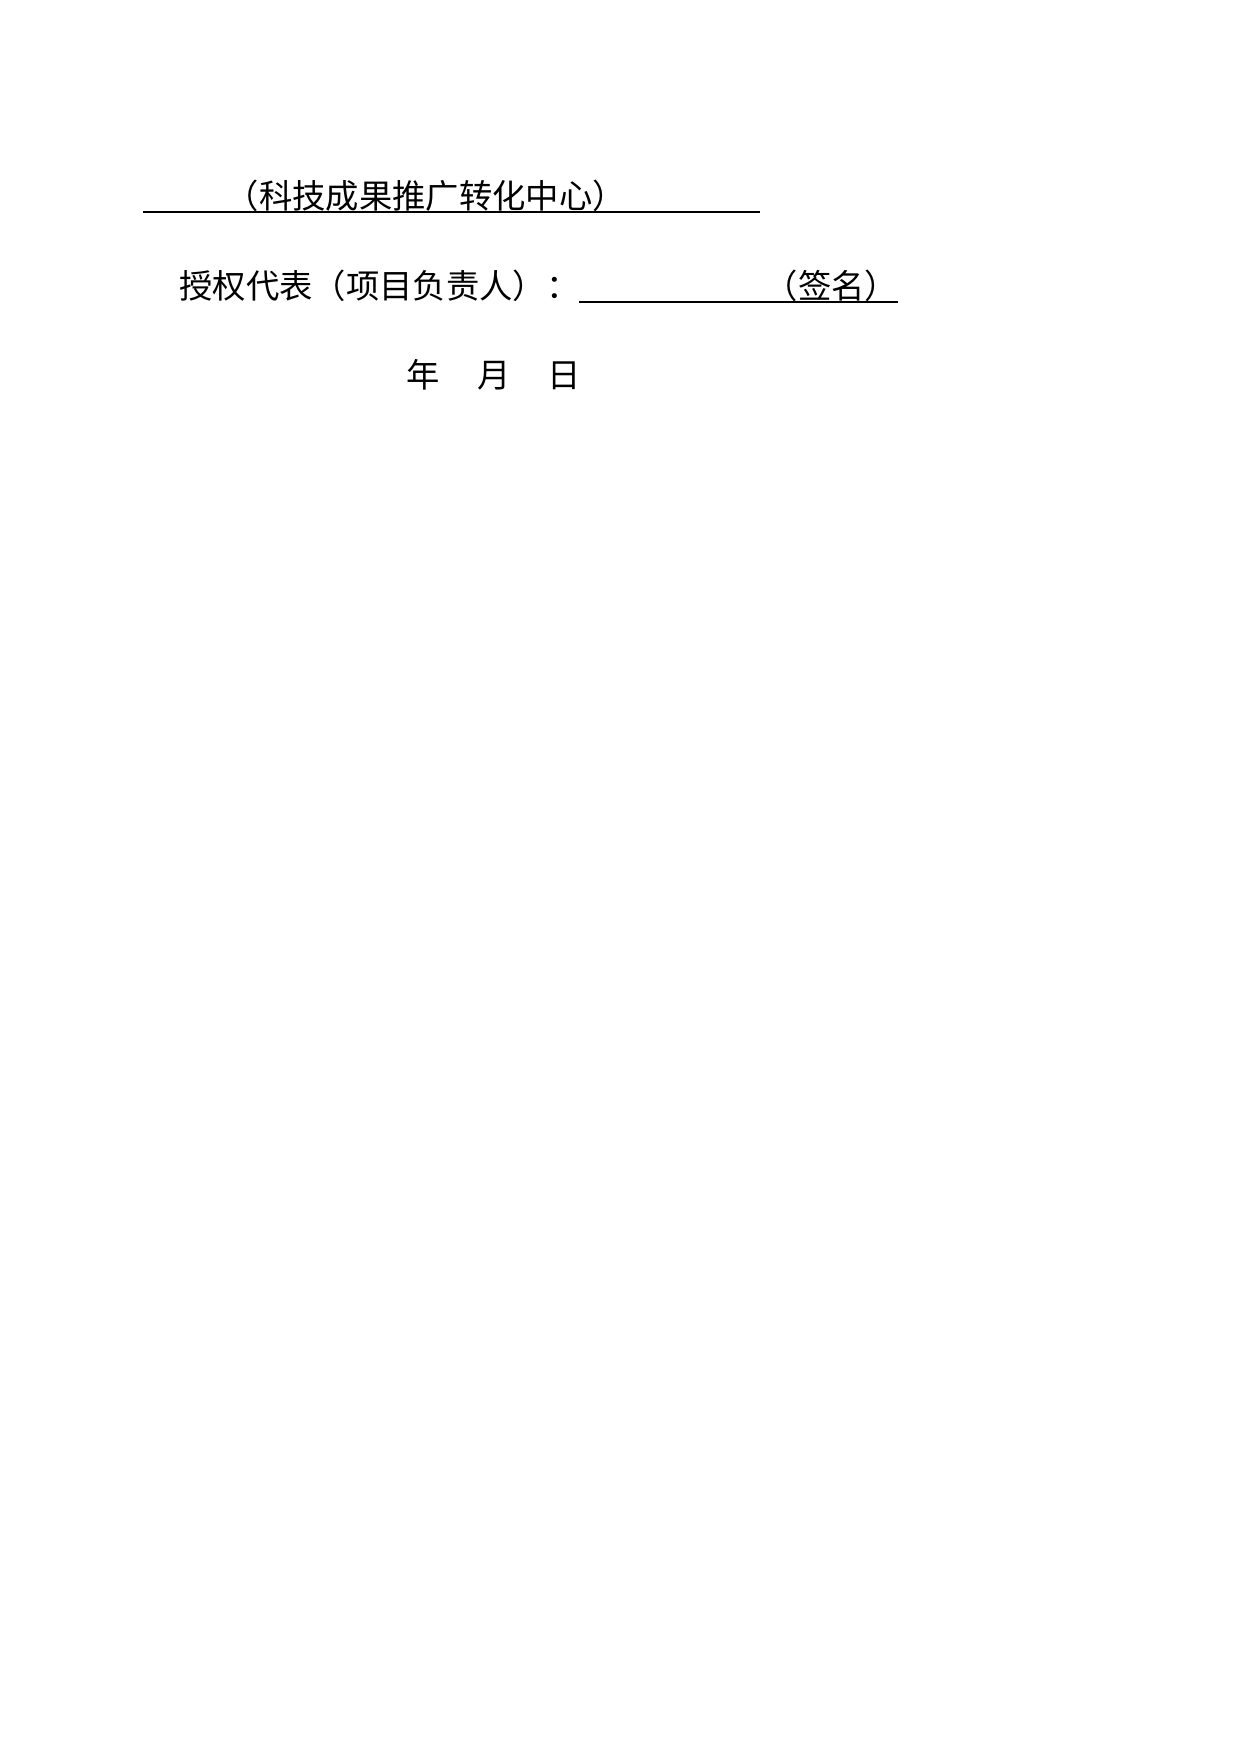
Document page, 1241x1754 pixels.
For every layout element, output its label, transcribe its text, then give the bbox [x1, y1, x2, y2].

text （科技成果推广转化中心） [112, 162, 1128, 227]
text 授权代表（项目负责人）： （签名） [112, 251, 1128, 316]
text 年 月 日 [112, 340, 1128, 405]
